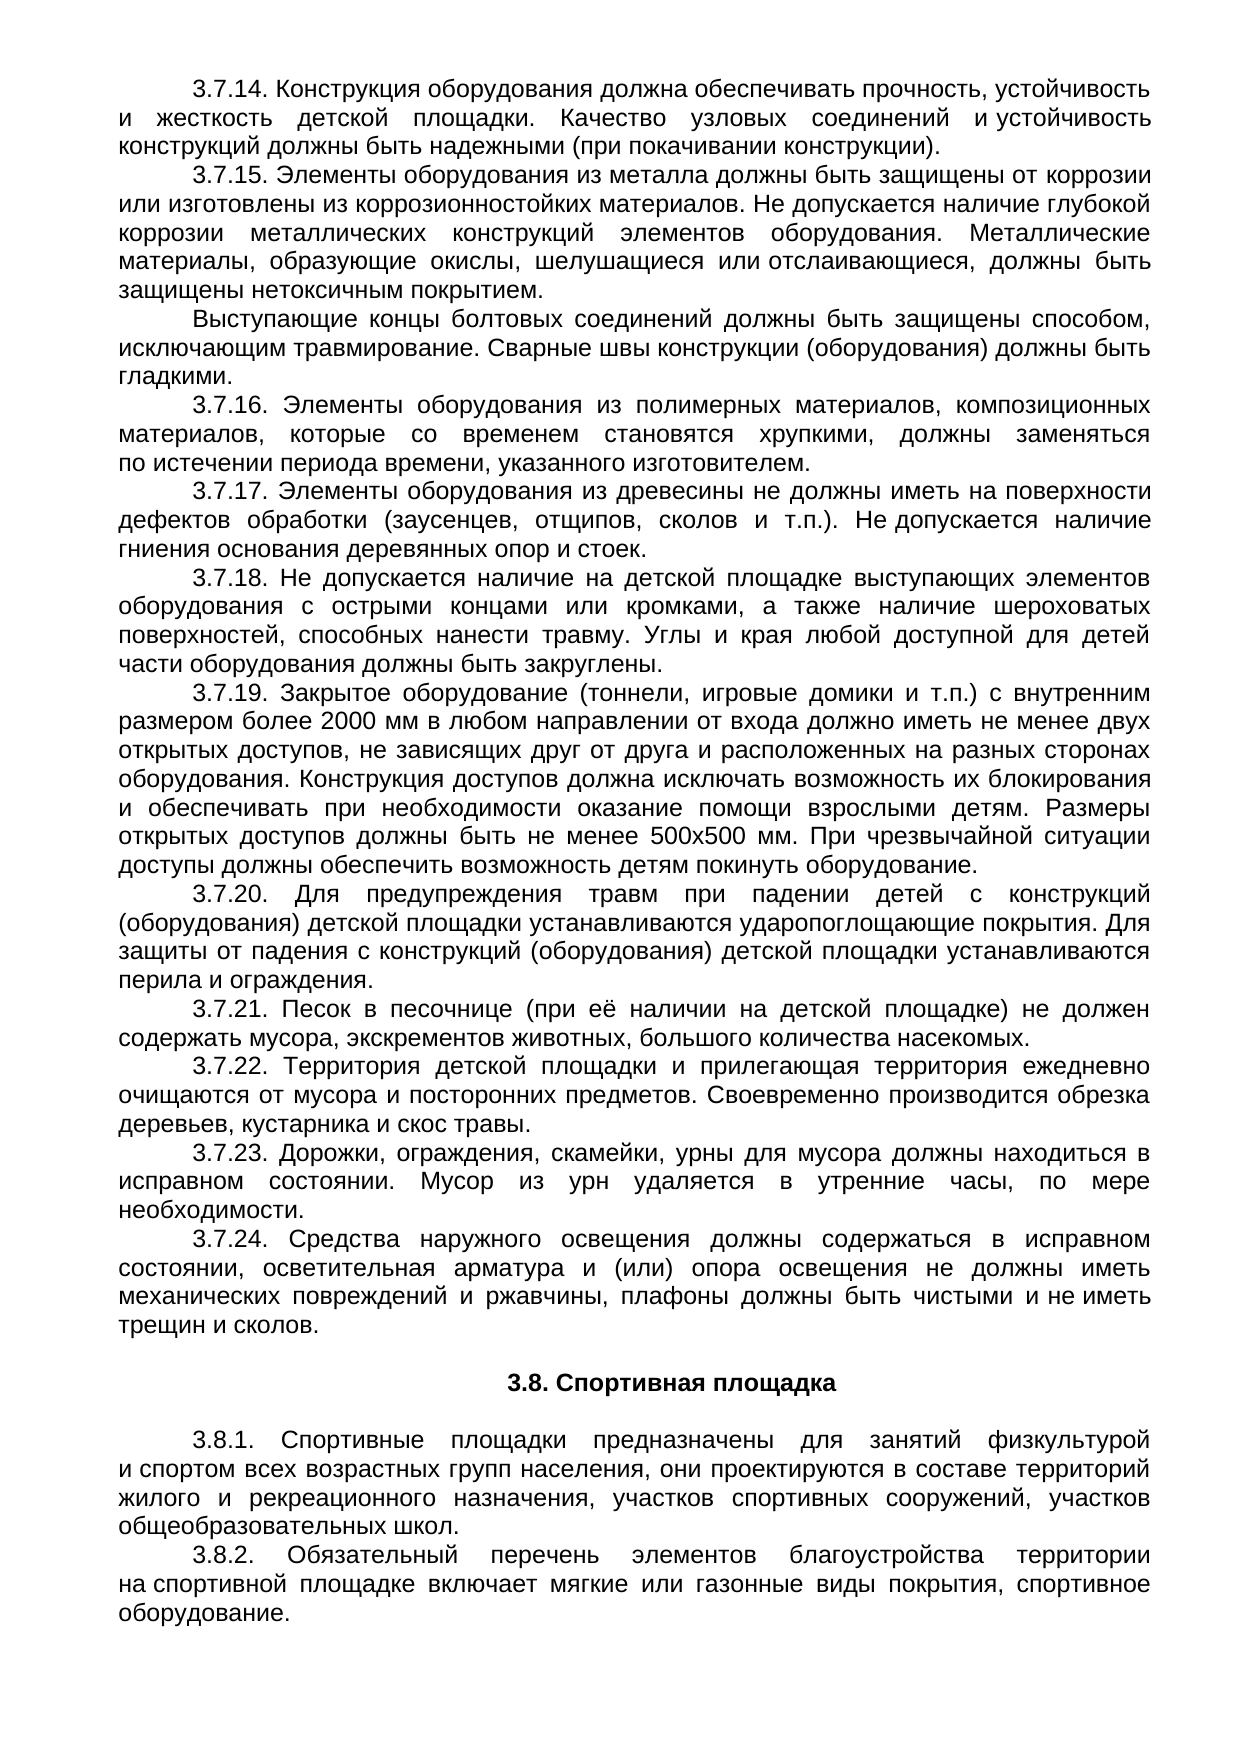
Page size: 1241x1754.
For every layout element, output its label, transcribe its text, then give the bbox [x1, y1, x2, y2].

text 3.7.21. Песок в песочнице (при её наличии на детской площадке) не должен содержать мусора, экскрементов животных, большого количества насекомых. [118, 994, 1152, 1051]
text 3.7.14. Конструкция оборудования должна обеспечивать прочность, устойчивость и жесткость детской площадки. Качество узловых соединений и устойчивость конструкций должны быть надежными (при покачивании конструкции). [118, 74, 1152, 160]
text Выступающие концы болтовых соединений должны быть защищены способом, исключающим травмирование. Сварные швы конструкции (оборудования) должны быть гладкими. [118, 304, 1152, 390]
text 3.7.22. Территория детской площадки и прилегающая территория ежедневно очищаются от мусора и посторонних предметов. Своевременно производится обрезка деревьев, кустарника и скос травы. [118, 1051, 1152, 1138]
text 3.7.20. Для предупреждения травм при падении детей с конструкций (оборудования) детской площадки устанавливаются ударопоглощающие покрытия. Для защиты от падения с конструкций (оборудования) детской площадки устанавливаются перила и ограждения. [118, 879, 1152, 994]
text 3.7.16. Элементы оборудования из полимерных материалов, композиционных материалов, которые со временем становятся хрупкими, должны заменяться по истечении периода времени, указанного изготовителем. [118, 390, 1152, 476]
text 3.7.23. Дорожки, ограждения, скамейки, урны для мусора должны находиться в исправном состоянии. Мусор из урн удаляется в утренние часы, по мере необходимости. [118, 1138, 1152, 1224]
text 3.7.18. Не допускается наличие на детской площадке выступающих элементов оборудования с острыми концами или кромками, а также наличие шероховатых поверхностей, способных нанести травму. Углы и края любой доступной для детей части оборудования должны быть закруглены. [118, 563, 1152, 678]
text 3.7.24. Средства наружного освещения должны содержаться в исправном состоянии, осветительная арматура и (или) опора освещения не должны иметь механических повреждений и ржавчины, плафоны должны быть чистыми и не иметь трещин и сколов. [118, 1224, 1152, 1339]
text 3.8. Спортивная площадка [118, 1368, 1152, 1396]
text 3.7.17. Элементы оборудования из древесины не должны иметь на поверхности дефектов обработки (заусенцев, отщипов, сколов и т.п.). Не допускается наличие гниения основания деревянных опор и стоек. [118, 476, 1152, 563]
text 3.8.1. Спортивные площадки предназначены для занятий физкультурой и спортом всех возрастных групп населения, они проектируются в составе территорий жилого и рекреационного назначения, участков спортивных сооружений, участков общеобразовательных школ. [118, 1425, 1152, 1540]
text 3.8.2. Обязательный перечень элементов благоустройства территории на спортивной площадке включает мягкие или газонные виды покрытия, спортивное оборудование. [118, 1540, 1152, 1626]
text 3.7.19. Закрытое оборудование (тоннели, игровые домики и т.п.) с внутренним размером более 2000 мм в любом направлении от входа должно иметь не менее двух открытых доступов, не зависящих друг от друга и расположенных на разных сторонах оборудования. Конструкция доступов должна исключать возможность их блокирования и обеспечивать при необходимости оказание помощи взрослыми детям. Размеры открытых доступов должны быть не менее 500x500 мм. При чрезвычайной ситуации доступы должны обеспечить возможность детям покинуть оборудование. [118, 678, 1152, 879]
text 3.7.15. Элементы оборудования из металла должны быть защищены от коррозии или изготовлены из коррозионностойких материалов. Не допускается наличие глубокой коррозии металлических конструкций элементов оборудования. Металлические материалы, образующие окислы, шелушащиеся или отслаивающиеся, должны быть защищены нетоксичным покрытием. [118, 160, 1152, 304]
